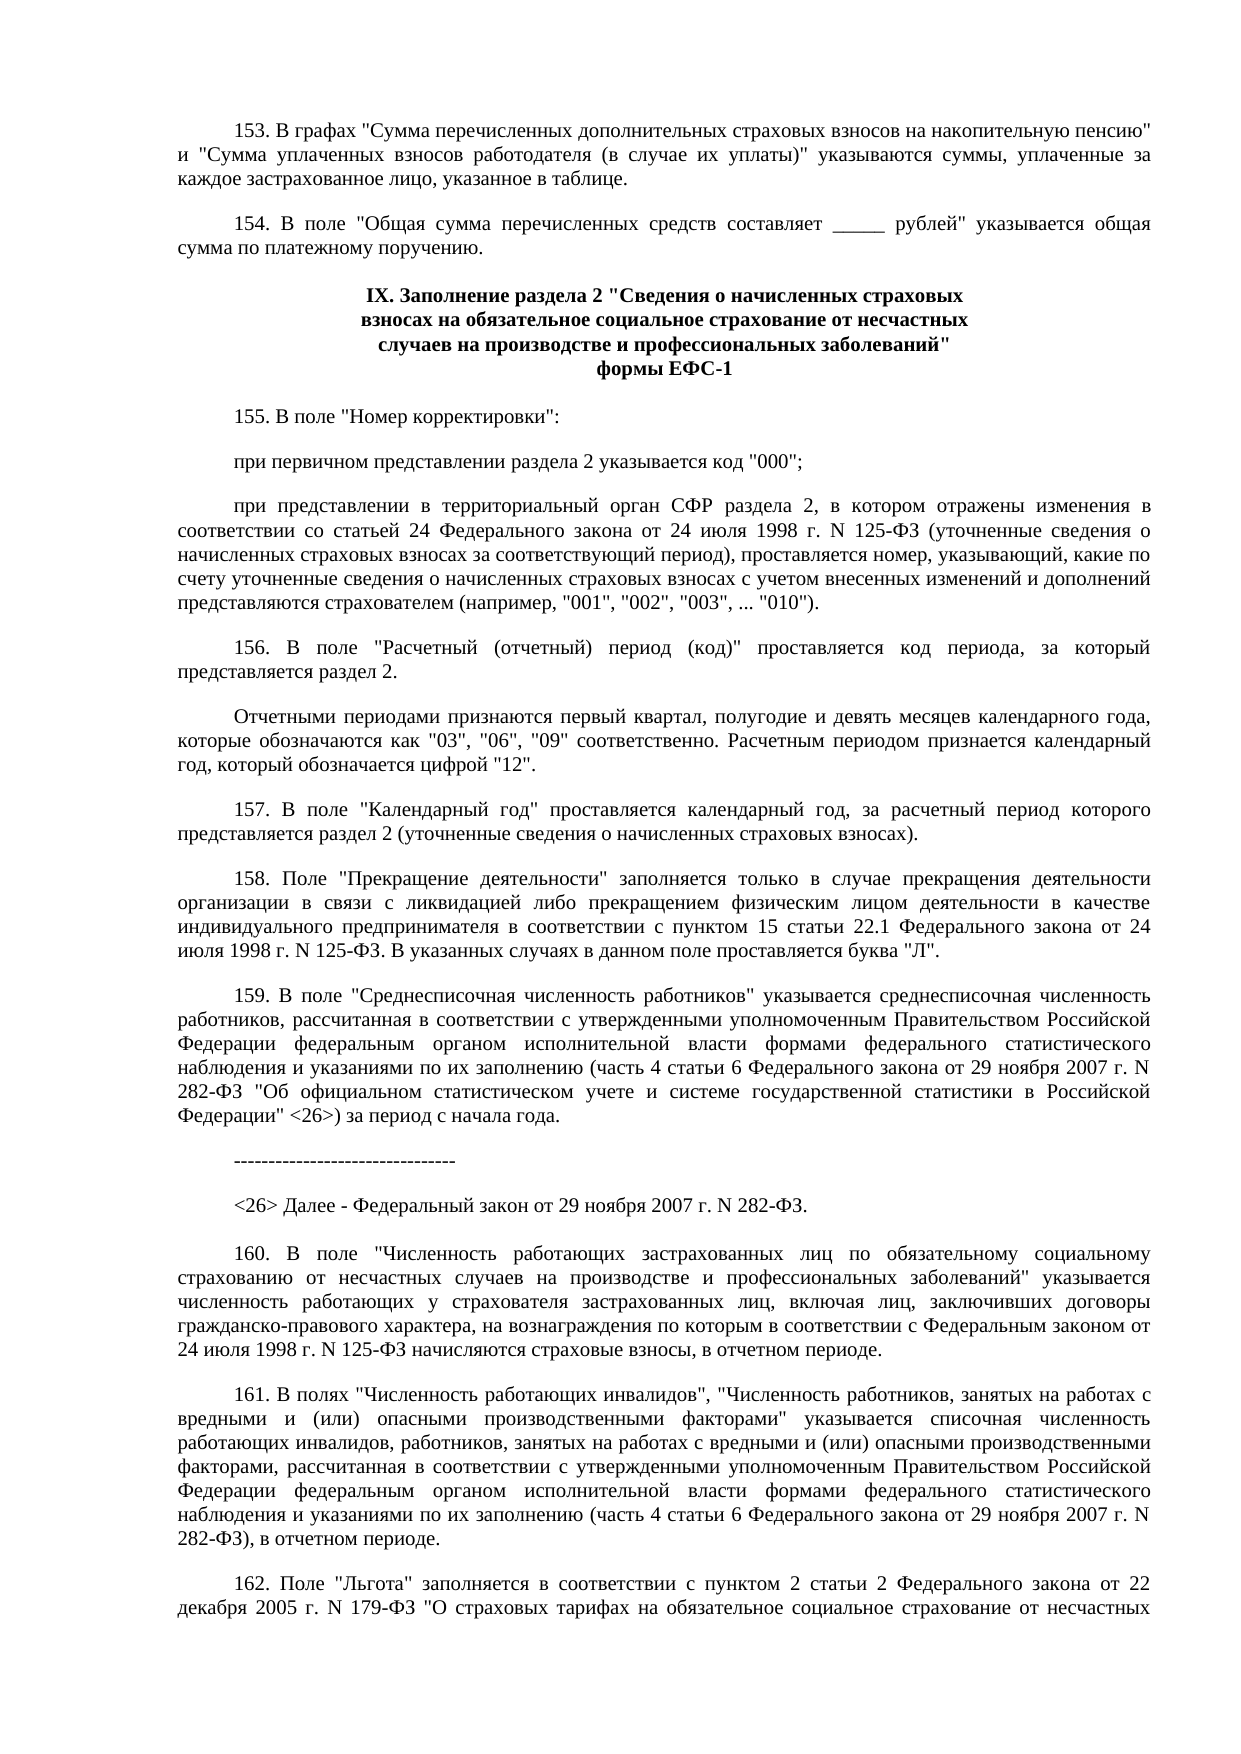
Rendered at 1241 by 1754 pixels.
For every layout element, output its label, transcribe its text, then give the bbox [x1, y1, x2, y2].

text 159. В поле "Среднесписочная численность работников" указывается среднесписочная численность работников, рассчитанная в соответствии с утвержденными уполномоченным Правительством Российской Федерации федеральным органом исполнительной власти формами федерального статистического наблюдения и указаниями по их заполнению (часть 4 статьи 6 Федерального закона от 29 ноября 2007 г. N 282-ФЗ "Об официальном статистическом учете и системе государственной статистики в Российской Федерации" <26>) за период с начала года. [177, 983, 1152, 1127]
text 154. В поле "Общая сумма перечисленных средств составляет _____ рублей" указывается общая сумма по платежному поручению. [177, 211, 1152, 259]
text -------------------------------- [177, 1148, 1152, 1172]
text 160. В поле "Численность работающих застрахованных лиц по обязательному социальному страхованию от несчастных случаев на производстве и профессиональных заболеваний" указывается численность работающих у страхователя застрахованных лиц, включая лиц, заключивших договоры гражданско-правового характера, на вознаграждения по которым в соответствии с Федеральным законом от 24 июля 1998 г. N 125-ФЗ начисляются страховые взносы, в отчетном периоде. [177, 1241, 1152, 1361]
title формы ЕФС-1 [177, 356, 1152, 379]
title IX. Заполнение раздела 2 "Сведения о начисленных страховых [177, 283, 1152, 307]
title случаев на производстве и профессиональных заболеваний" [177, 331, 1152, 356]
text при первичном представлении раздела 2 указывается код "000"; [177, 448, 1152, 473]
text 156. В поле "Расчетный (отчетный) период (код)" проставляется код периода, за который представляется раздел 2. [177, 634, 1152, 683]
text 161. В полях "Численность работающих инвалидов", "Численность работников, занятых на работах с вредными и (или) опасными производственными факторами" указывается списочная численность работающих инвалидов, работников, занятых на работах с вредными и (или) опасными производственными факторами, рассчитанная в соответствии с утвержденными уполномоченным Правительством Российской Федерации федеральным органом исполнительной власти формами федерального статистического наблюдения и указаниями по их заполнению (часть 4 статьи 6 Федерального закона от 29 ноября 2007 г. N 282-ФЗ), в отчетном периоде. [177, 1382, 1152, 1550]
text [177, 1571, 1152, 1619]
text 155. В поле "Номер корректировки": [177, 404, 1152, 428]
text 158. Поле "Прекращение деятельности" заполняется только в случае прекращения деятельности организации в связи с ликвидацией либо прекращением физическим лицом деятельности в качестве индивидуального предпринимателя в соответствии с пунктом 15 статьи 22.1 Федерального закона от 24 июля 1998 г. N 125-ФЗ. В указанных случаях в данном поле проставляется буква "Л". [177, 866, 1152, 962]
title взносах на обязательное социальное страхование от несчастных [177, 307, 1152, 331]
text <26> Далее - Федеральный закон от 29 ноября 2007 г. N 282-ФЗ. [177, 1193, 1152, 1217]
text 153. В графах "Сумма перечисленных дополнительных страховых взносов на накопительную пенсию" и "Сумма уплаченных взносов работодателя (в случае их уплаты)" указываются суммы, уплаченные за каждое застрахованное лицо, указанное в таблице. [177, 118, 1152, 190]
text Отчетными периодами признаются первый квартал, полугодие и девять месяцев календарного года, которые обозначаются как "03", "06", "09" соответственно. Расчетным периодом признается календарный год, который обозначается цифрой "12". [177, 703, 1152, 776]
text 157. В поле "Календарный год" проставляется календарный год, за расчетный период которого представляется раздел 2 (уточненные сведения о начисленных страховых взносах). [177, 797, 1152, 845]
text при представлении в территориальный орган СФР раздела 2, в котором отражены изменения в соответствии со статьей 24 Федерального закона от 24 июля 1998 г. N 125-ФЗ (уточненные сведения о начисленных страховых взносах за соответствующий период), проставляется номер, указывающий, какие по счету уточненные сведения о начисленных страховых взносах с учетом внесенных изменений и дополнений представляются страхователем (например, "001", "002", "003", ... "010"). [177, 493, 1152, 614]
